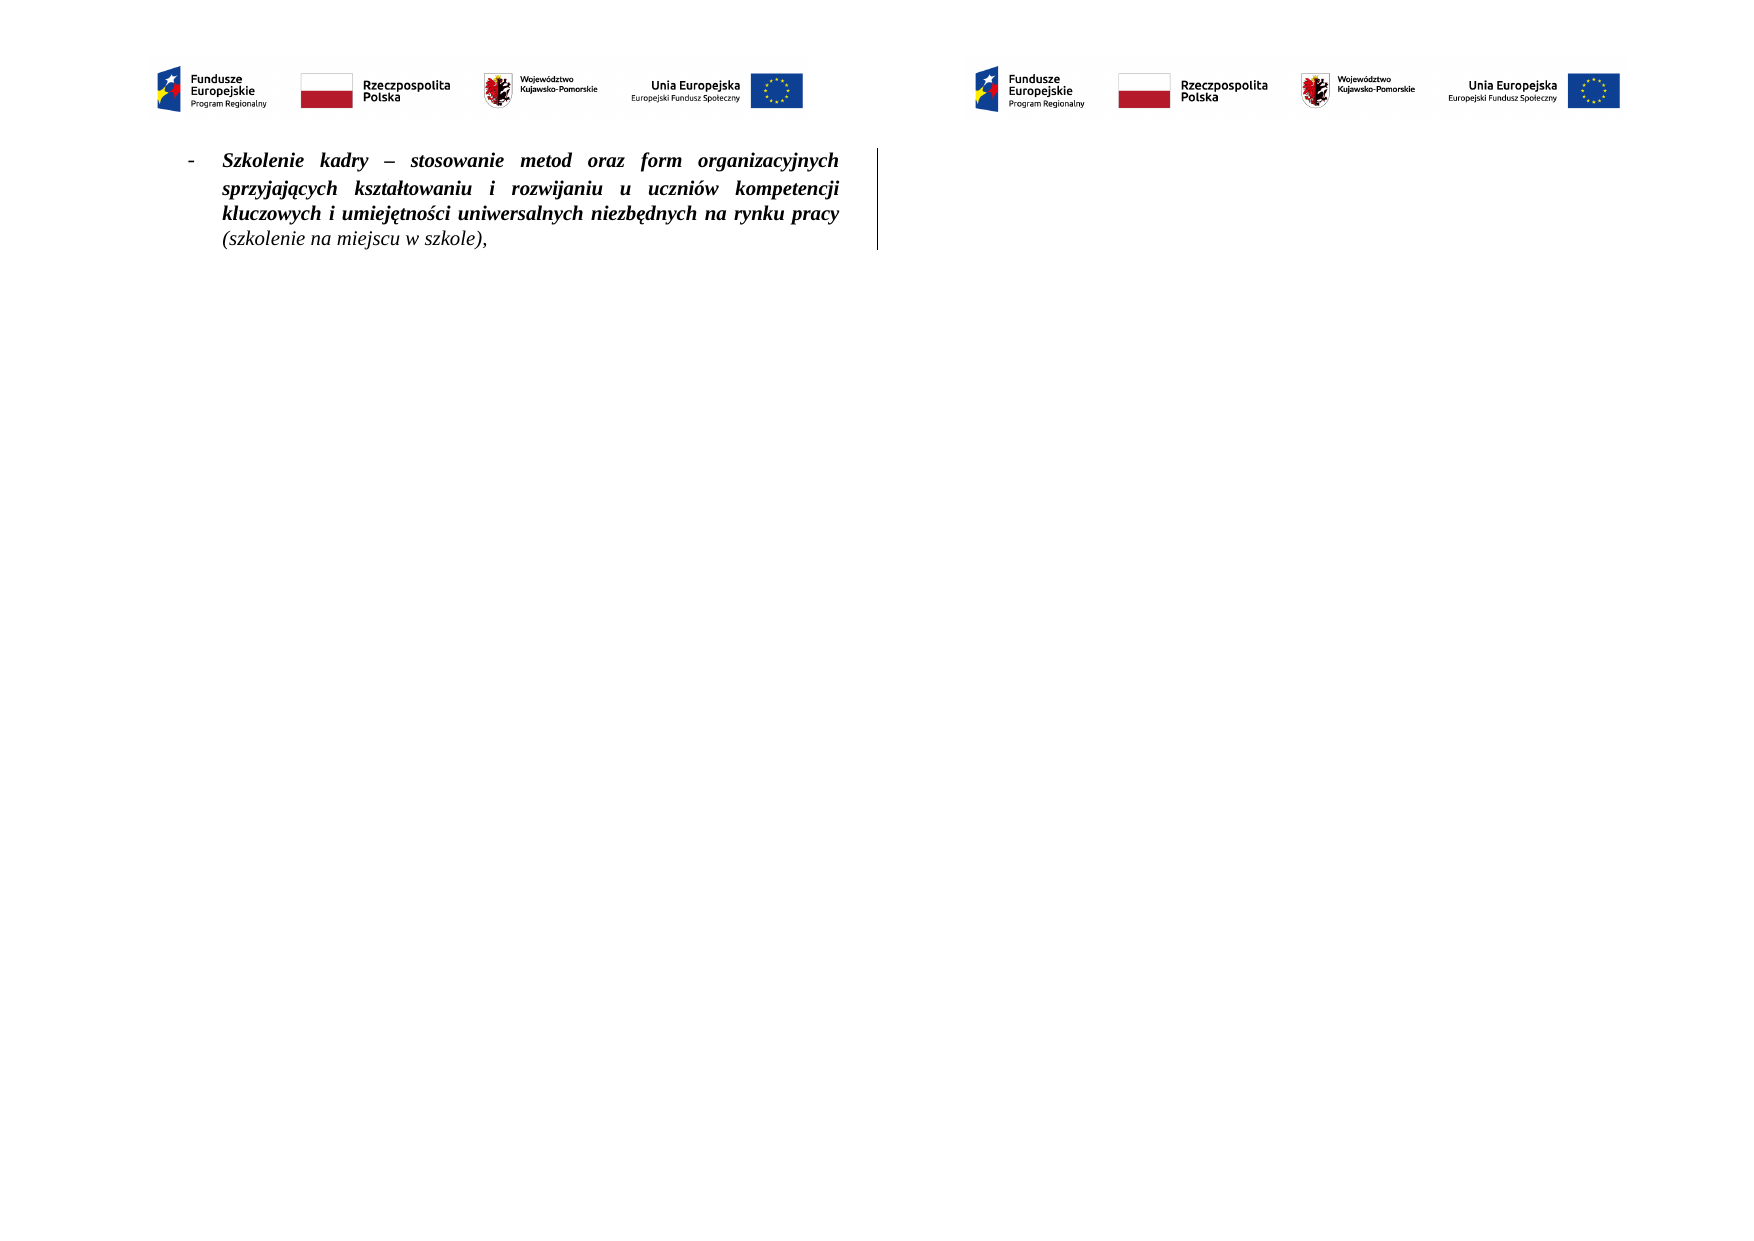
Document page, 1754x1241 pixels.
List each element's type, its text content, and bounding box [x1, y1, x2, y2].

picture [964, 54, 1626, 121]
picture [146, 54, 809, 121]
